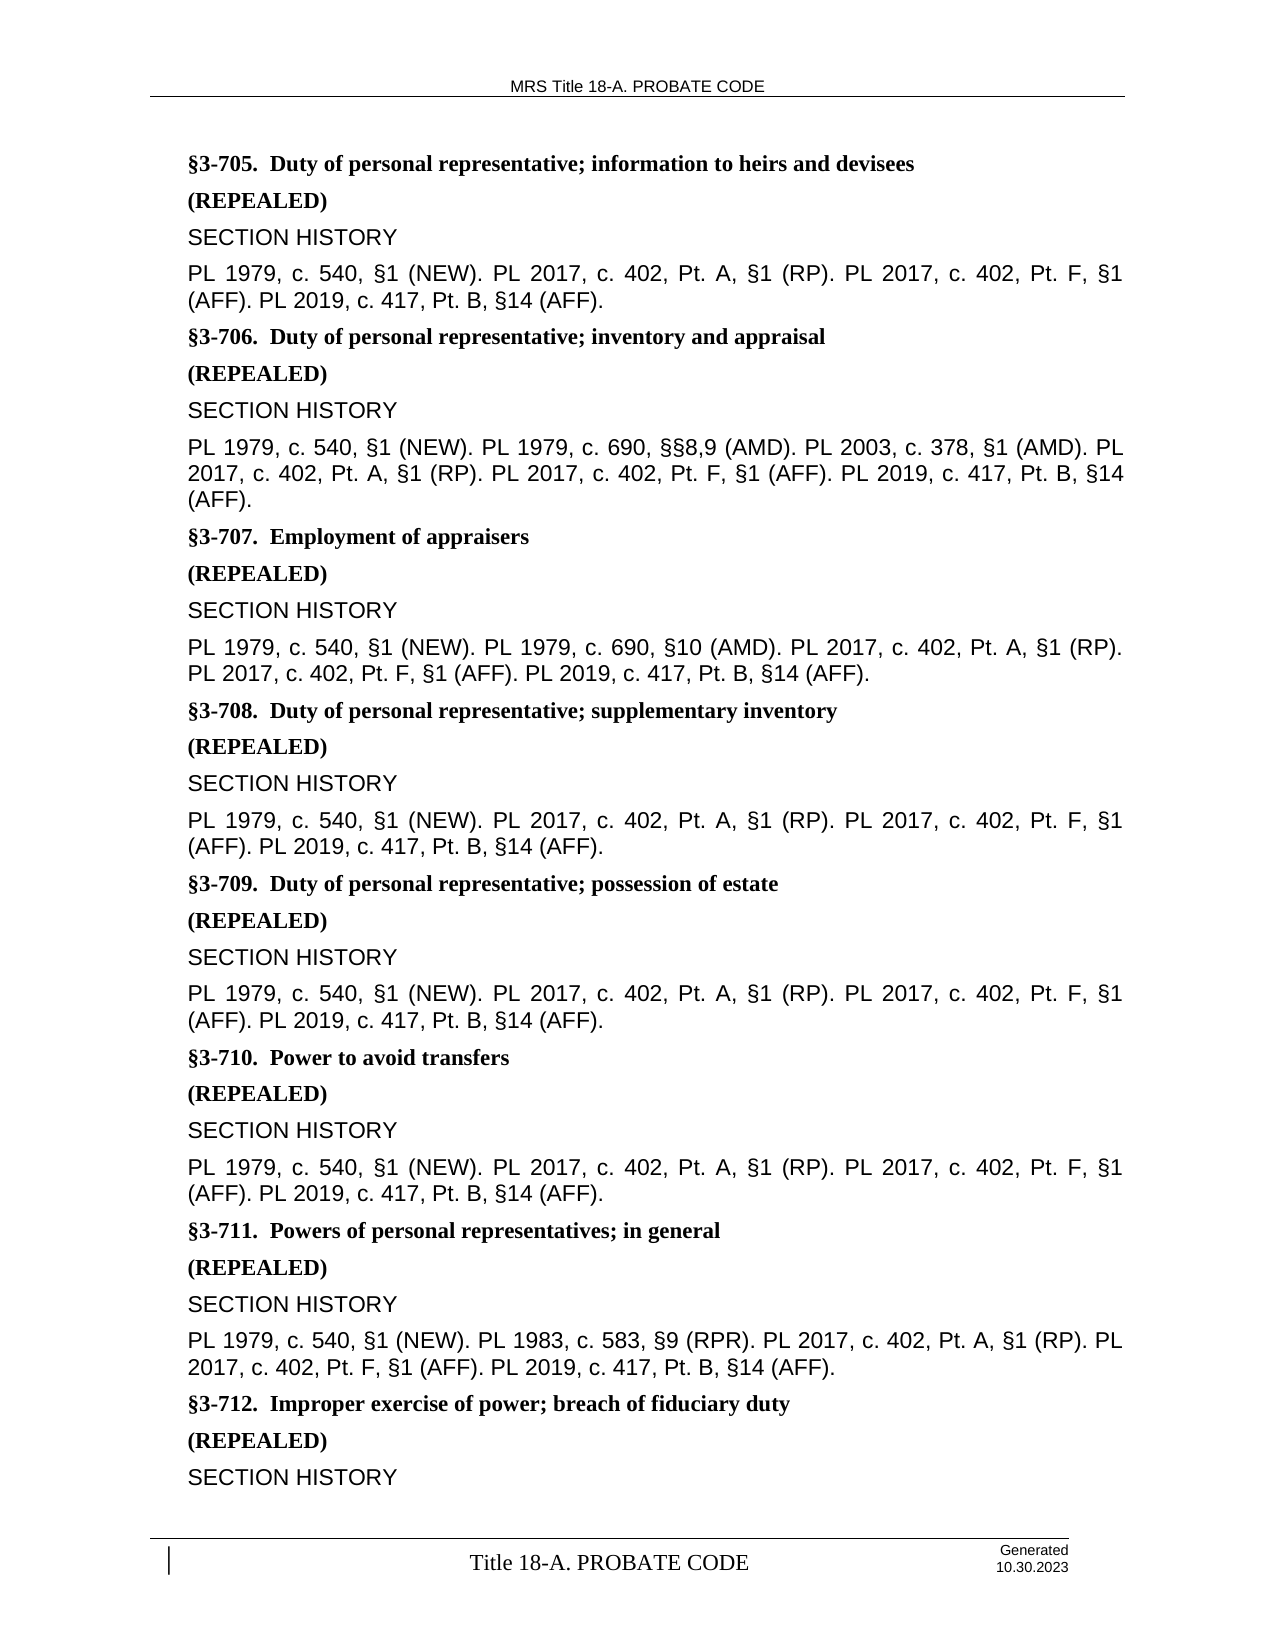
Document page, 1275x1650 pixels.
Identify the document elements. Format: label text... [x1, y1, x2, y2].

text PL 1979, c. 540, §1 (NEW). PL 1983, c. 583, §9 (RPR). PL 2017, c. 402, Pt. A, §1 (RP). PL 2017, c. 402, Pt. F, §1 (AFF). PL 2019, c. 417, Pt. B, §14 (AFF). [187, 1327, 1125, 1380]
text SECTION HISTORY [187, 397, 1125, 423]
text PL 1979, c. 540, §1 (NEW). PL 2017, c. 402, Pt. A, §1 (RP). PL 2017, c. 402, Pt. F, §1 (AFF). PL 2019, c. 417, Pt. B, §14 (AFF). [187, 980, 1125, 1033]
text SECTION HISTORY [187, 223, 1125, 250]
text (REPEALED) [187, 733, 1125, 760]
text PL 1979, c. 540, §1 (NEW). PL 1979, c. 690, §§8,9 (AMD). PL 2003, c. 378, §1 (AMD). PL 2017, c. 402, Pt. A, §1 (RP). PL 2017, c. 402, Pt. F, §1 (AFF). PL 2019, c. 417, Pt. B, §14 (AFF). [187, 434, 1125, 513]
text SECTION HISTORY [187, 944, 1125, 970]
text §3-708. Duty of personal representative; supplementary inventory [187, 697, 1125, 723]
text SECTION HISTORY [187, 1464, 1125, 1490]
text SECTION HISTORY [187, 1117, 1125, 1143]
text §3-705. Duty of personal representative; information to heirs and devisees [187, 150, 1125, 176]
text §3-706. Duty of personal representative; inventory and appraisal [187, 323, 1125, 350]
text PL 1979, c. 540, §1 (NEW). PL 2017, c. 402, Pt. A, §1 (RP). PL 2017, c. 402, Pt. F, §1 (AFF). PL 2019, c. 417, Pt. B, §14 (AFF). [187, 1154, 1125, 1207]
text (REPEALED) [187, 1254, 1125, 1280]
text (REPEALED) [187, 907, 1125, 933]
text SECTION HISTORY [187, 770, 1125, 797]
text SECTION HISTORY [187, 1291, 1125, 1317]
text (REPEALED) [187, 560, 1125, 586]
text §3-712. Improper exercise of power; breach of fiduciary duty [187, 1390, 1125, 1417]
text §3-710. Power to avoid transfers [187, 1043, 1125, 1070]
text §3-707. Employment of appraisers [187, 523, 1125, 549]
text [187, 260, 1125, 313]
text PL 1979, c. 540, §1 (NEW). PL 2017, c. 402, Pt. A, §1 (RP). PL 2017, c. 402, Pt. F, §1 (AFF). PL 2019, c. 417, Pt. B, §14 (AFF). [187, 807, 1125, 860]
text §3-711. Powers of personal representatives; in general [187, 1217, 1125, 1243]
text (REPEALED) [187, 360, 1125, 387]
text (REPEALED) [187, 1427, 1125, 1453]
text SECTION HISTORY [187, 597, 1125, 623]
text §3-709. Duty of personal representative; possession of estate [187, 870, 1125, 896]
text (REPEALED) [187, 187, 1125, 213]
text (REPEALED) [187, 1080, 1125, 1107]
text PL 1979, c. 540, §1 (NEW). PL 1979, c. 690, §10 (AMD). PL 2017, c. 402, Pt. A, §1 (RP). PL 2017, c. 402, Pt. F, §1 (AFF). PL 2019, c. 417, Pt. B, §14 (AFF). [187, 633, 1125, 686]
